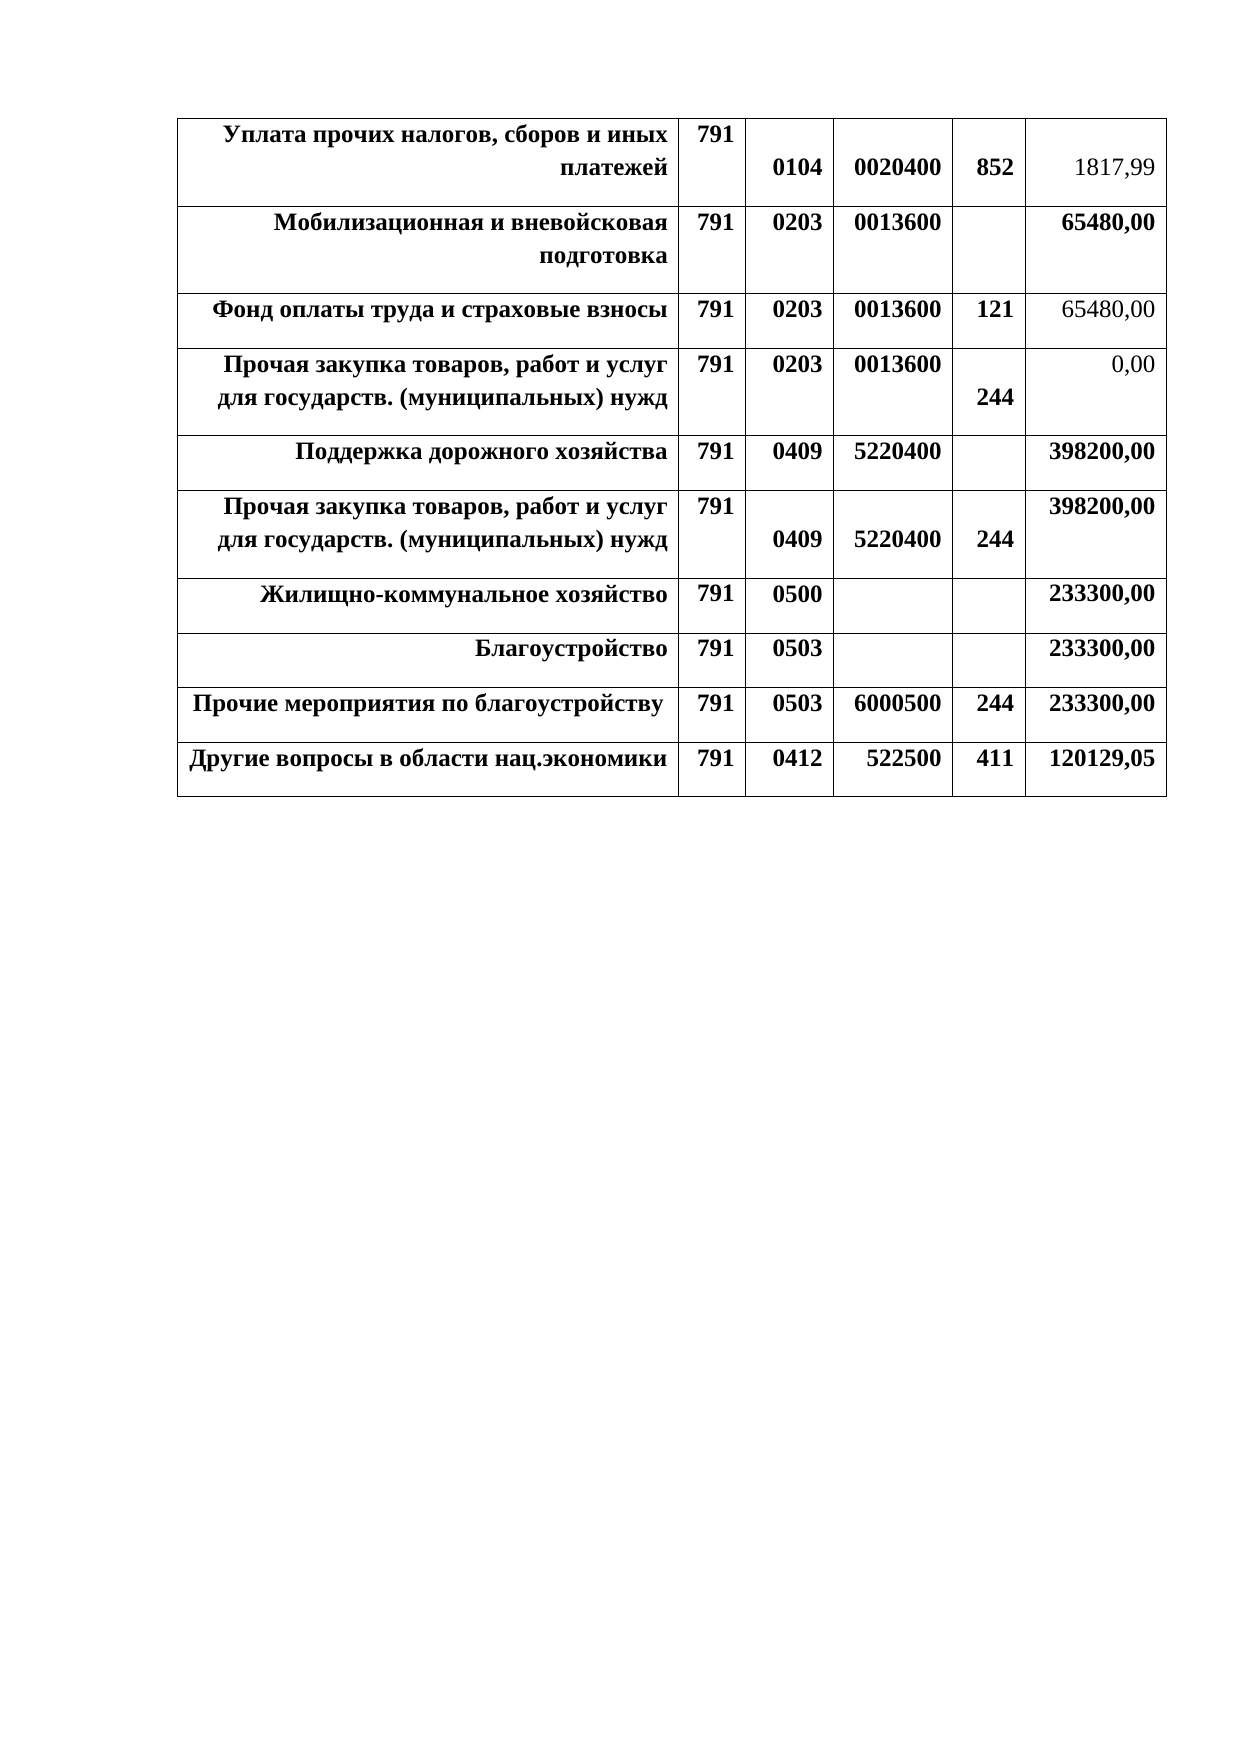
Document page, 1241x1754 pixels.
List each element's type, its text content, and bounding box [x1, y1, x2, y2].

table_cell [834, 579, 952, 632]
table_cell 791 [679, 349, 745, 435]
table_cell 0013600 [834, 294, 952, 348]
table_cell [953, 579, 1025, 632]
table_cell Прочие мероприятия по благоустройству [178, 688, 678, 742]
table_cell [953, 207, 1025, 293]
table_cell 791 [679, 491, 745, 577]
table_cell 0409 [746, 436, 833, 490]
table_cell 6000500 [834, 688, 952, 742]
table_cell 233300,00 [1026, 579, 1166, 632]
table_cell 0503 [746, 688, 833, 742]
table_cell Прочая закупка товаров, работ и услуг для государств. (муниципальных) нужд [178, 349, 678, 435]
table_cell 791 [679, 119, 745, 206]
table_cell Прочая закупка товаров, работ и услуг для государств. (муниципальных) нужд [178, 491, 678, 577]
table_cell 791 [679, 436, 745, 490]
table_cell 5220400 [834, 491, 952, 577]
table_cell 0020400 [834, 119, 952, 206]
table_cell Благоустройство [178, 634, 678, 687]
table_cell 0203 [746, 349, 833, 435]
table_cell 121 [953, 294, 1025, 348]
table_cell Жилищно-коммунальное хозяйство [178, 579, 678, 632]
table_cell 398200,00 [1026, 491, 1166, 577]
table_cell [834, 634, 952, 687]
table_cell 65480,00 [1026, 294, 1166, 348]
table_cell 120129,05 [1026, 743, 1166, 796]
table_cell Другие вопросы в области нац.экономики [178, 743, 678, 796]
table_cell 791 [679, 294, 745, 348]
table_cell Мобилизационная и вневойсковая подготовка [178, 207, 678, 293]
table_cell 0503 [746, 634, 833, 687]
table_cell 411 [953, 743, 1025, 796]
table_cell Фонд оплаты труда и страховые взносы [178, 294, 678, 348]
table_cell 791 [679, 207, 745, 293]
table_cell 0,00 [1026, 349, 1166, 435]
table_cell 244 [953, 688, 1025, 742]
table_cell 233300,00 [1026, 688, 1166, 742]
table_cell 398200,00 [1026, 436, 1166, 490]
table_cell 791 [679, 743, 745, 796]
table_cell 5220400 [834, 436, 952, 490]
table_cell 0104 [746, 119, 833, 206]
table_cell 791 [679, 634, 745, 687]
table_cell 791 [679, 688, 745, 742]
table_cell 852 [953, 119, 1025, 206]
table_cell 0500 [746, 579, 833, 632]
table_cell 0412 [746, 743, 833, 796]
table_cell 0203 [746, 294, 833, 348]
table_cell 791 [679, 579, 745, 632]
table_cell 244 [953, 491, 1025, 577]
table_cell [953, 634, 1025, 687]
table_cell 0203 [746, 207, 833, 293]
table_cell [953, 436, 1025, 490]
table_cell 0409 [746, 491, 833, 577]
table_cell 233300,00 [1026, 634, 1166, 687]
table_cell 522500 [834, 743, 952, 796]
table_cell 0013600 [834, 207, 952, 293]
table_cell 65480,00 [1026, 207, 1166, 293]
table_cell 0013600 [834, 349, 952, 435]
table_cell 244 [953, 349, 1025, 435]
table_cell Поддержка дорожного хозяйства [178, 436, 678, 490]
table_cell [178, 119, 678, 206]
table_cell 1817,99 [1026, 119, 1166, 206]
